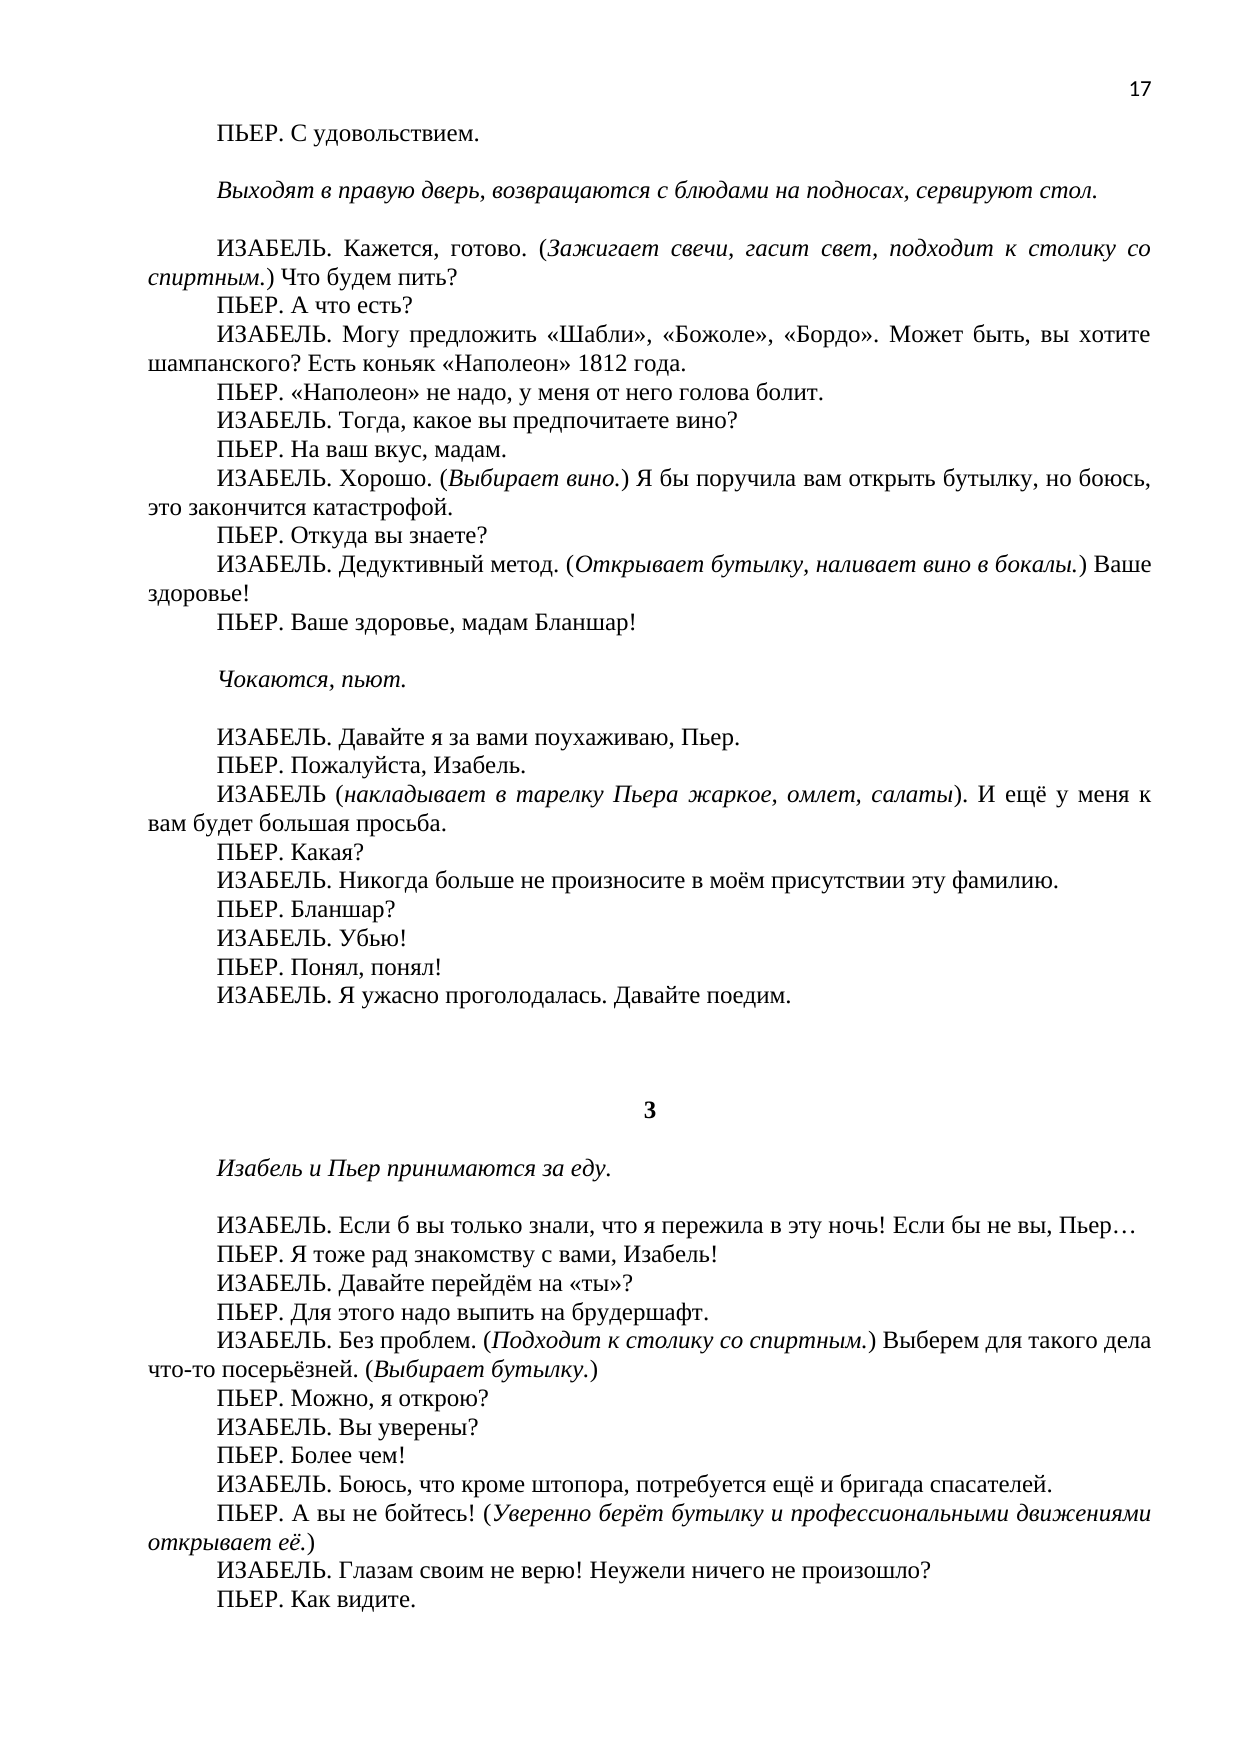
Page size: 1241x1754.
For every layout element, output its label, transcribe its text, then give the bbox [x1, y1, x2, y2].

text ПЬЕР. Для этого надо выпить на брудершафт. [148, 1297, 1152, 1326]
text ИЗАБЕЛЬ. Хорошо. (Выбирает вино.) Я бы поручила вам открыть бутылку, но боюсь, это закончится катастрофой. [148, 463, 1152, 521]
text ИЗАБЕЛЬ. Без проблем. (Подходит к столику со спиртным.) Выберем для такого дела что-то посерьёзней. (Выбирает бутылку.) [148, 1326, 1152, 1383]
text ИЗАБЕЛЬ. Могу предложить «Шабли», «Божоле», «Бордо». Может быть, вы хотите шампанского? Есть коньяк «Наполеон» 1812 года. [148, 319, 1152, 377]
text ИЗАБЕЛЬ. Боюсь, что кроме штопора, потребуется ещё и бригада спасателей. [148, 1469, 1152, 1498]
text 3 [148, 1096, 1152, 1124]
text ПЬЕР. С удовольствием. [148, 118, 1152, 147]
text ПЬЕР. Я тоже рад знакомству с вами, Изабель! [148, 1239, 1152, 1268]
text ПЬЕР. Ваше здоровье, мадам Бланшар! [148, 607, 1152, 636]
text ПЬЕР. Понял, понял! [148, 952, 1152, 981]
text ПЬЕР. Можно, я открою? [148, 1383, 1152, 1412]
text Чокаются, пьют. [148, 664, 1152, 693]
text ИЗАБЕЛЬ. Вы уверены? [148, 1412, 1152, 1441]
text ИЗАБЕЛЬ. Глазам своим не верю! Неужели ничего не произошло? [148, 1556, 1152, 1584]
text ПЬЕР. Более чем! [148, 1441, 1152, 1469]
text ПЬЕР. На ваш вкус, мадам. [148, 434, 1152, 463]
text ИЗАБЕЛЬ (накладывает в тарелку Пьера жаркое, омлет, салаты). И ещё у меня к вам будет большая просьба. [148, 779, 1152, 837]
text ПЬЕР. Как видите. [148, 1584, 1152, 1613]
text ПЬЕР. Бланшар? [148, 894, 1152, 923]
text Выходят в правую дверь, возвращаются с блюдами на подносах, сервируют стол. [148, 176, 1152, 204]
text ПЬЕР. Откуда вы знаете? [148, 521, 1152, 549]
text ПЬЕР. «Наполеон» не надо, у меня от него голова болит. [148, 377, 1152, 406]
text ПЬЕР. А что есть? [148, 291, 1152, 319]
text ИЗАБЕЛЬ. Дедуктивный метод. (Открывает бутылку, наливает вино в бокалы.) Ваше здоровье! [148, 549, 1152, 607]
text ИЗАБЕЛЬ. Кажется, готово. (Зажигает свечи, гасит свет, подходит к столику со спиртным.) Что будем пить? [148, 233, 1152, 291]
text ПЬЕР. Пожалуйста, Изабель. [148, 751, 1152, 779]
text ИЗАБЕЛЬ. Давайте я за вами поухаживаю, Пьер. [148, 722, 1152, 751]
text ИЗАБЕЛЬ. Давайте перейдём на «ты»? [148, 1268, 1152, 1297]
text ИЗАБЕЛЬ. Если б вы только знали, что я пережила в эту ночь! Если бы не вы, Пьер… [148, 1211, 1152, 1239]
text Изабель и Пьер принимаются за еду. [148, 1153, 1152, 1182]
text ИЗАБЕЛЬ. Убью! [148, 923, 1152, 952]
text ПЬЕР. А вы не бойтесь! (Уверенно берёт бутылку и профессиональными движениями открывает её.) [148, 1498, 1152, 1556]
text ИЗАБЕЛЬ. Никогда больше не произносите в моём присутствии эту фамилию. [148, 866, 1152, 894]
text ИЗАБЕЛЬ. Я ужасно проголодалась. Давайте поедим. [148, 981, 1152, 1009]
text ИЗАБЕЛЬ. Тогда, какое вы предпочитаете вино? [148, 406, 1152, 434]
text ПЬЕР. Какая? [148, 837, 1152, 866]
